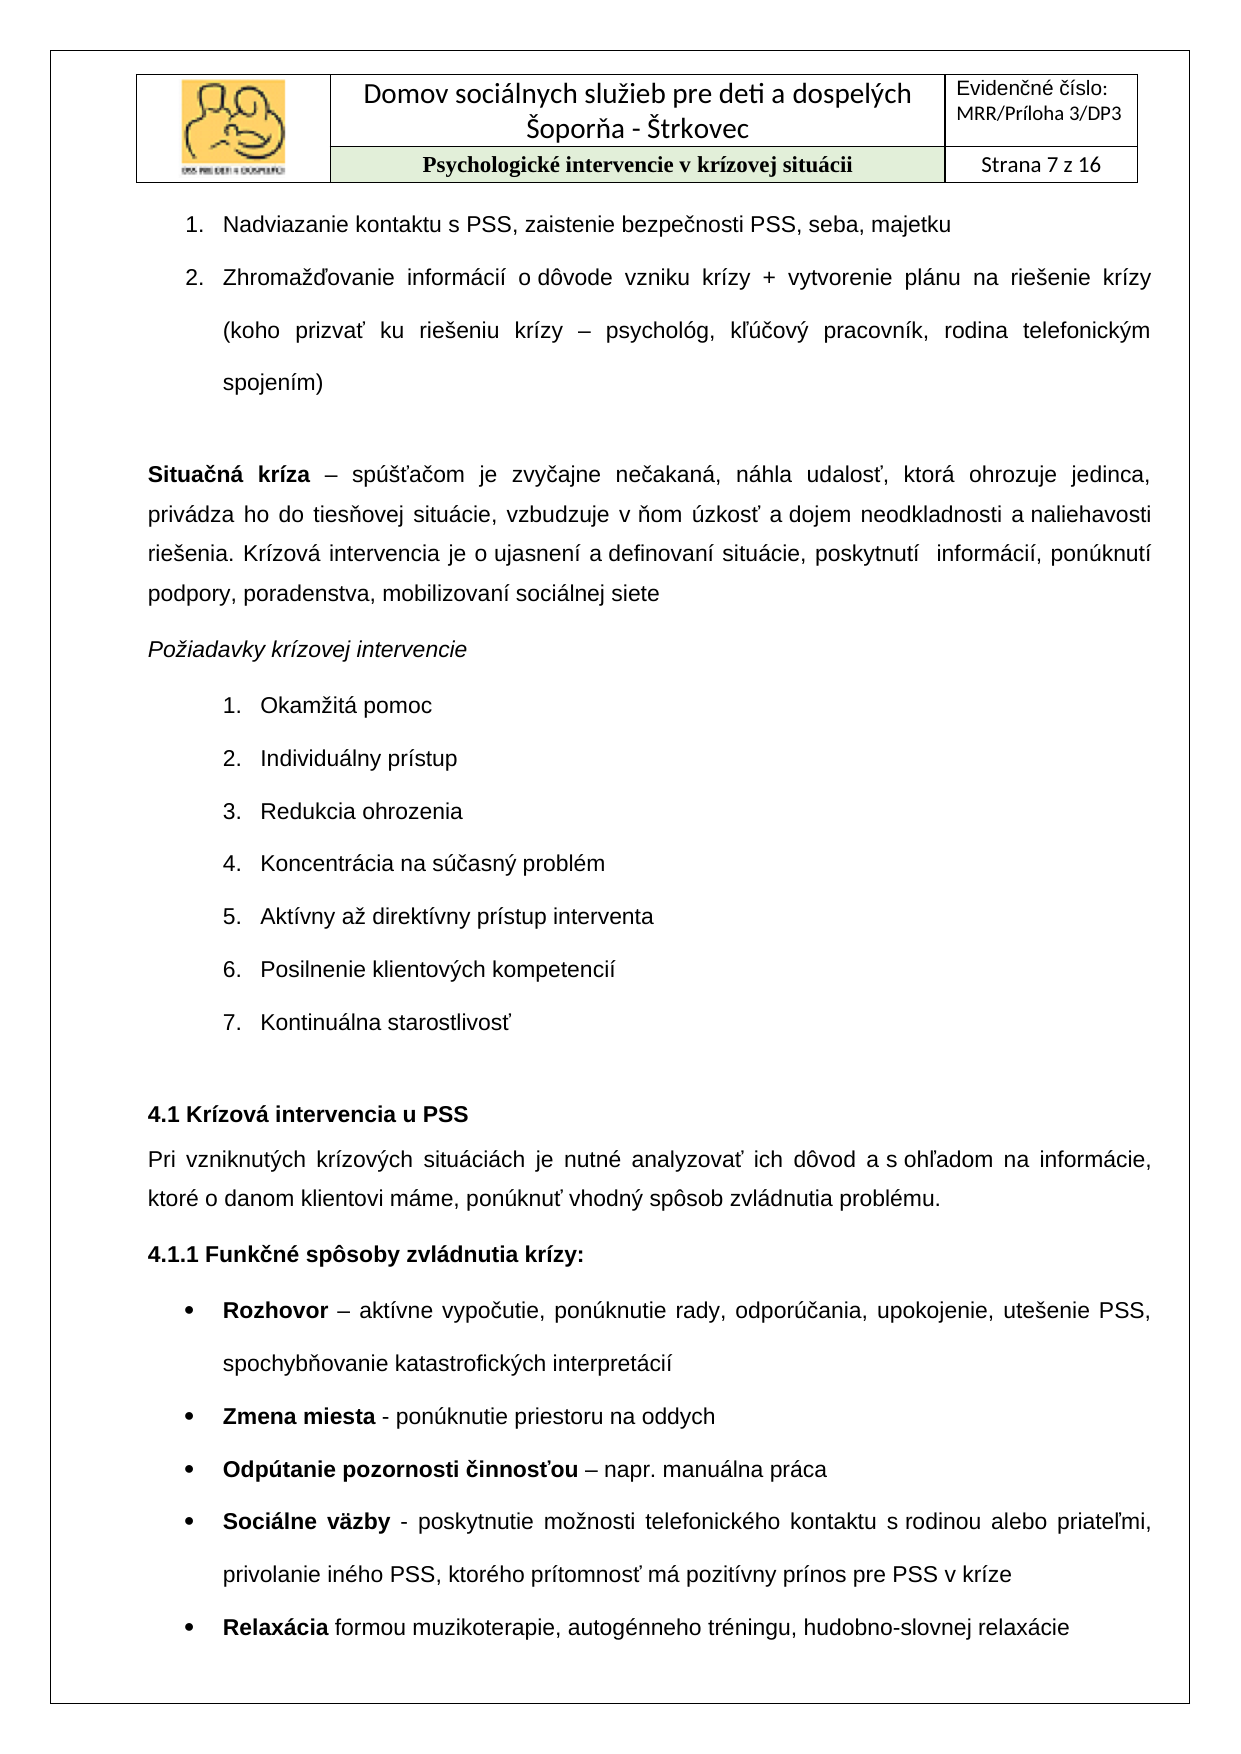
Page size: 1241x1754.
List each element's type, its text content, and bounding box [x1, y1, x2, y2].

text 4.1.1 Funkčné spôsoby zvládnutia krízy: [148, 1241, 1152, 1268]
list Relaxácia formou muzikoterapie, autogénneho tréningu, hudobno-slovnej relaxácie [185, 1614, 1152, 1640]
list Nadviazanie kontaktu s PSS, zaistenie bezpečnosti PSS, seba, majetku [185, 211, 1152, 237]
list Koncentrácia na súčasný problém [223, 850, 1152, 877]
list Odpútanie pozornosti činnosťou – napr. manuálna práca [185, 1456, 1152, 1482]
list Sociálne väzby - poskytnutie možnosti telefonického kontaktu s rodinou alebo priateľmi, privolanie iného PSS, ktorého prítomnosť má pozitívny prínos pre PSS v kríze [185, 1508, 1152, 1587]
list Kontinuálna starostlivosť [223, 1008, 1152, 1035]
text Situačná kríza – spúšťačom je zvyčajne nečakaná, náhla udalosť, ktorá ohrozuje jedinca, privádza ho do tiesňovej situácie, vzbudzuje v ňom úzkosť a dojem neodkladnosti a naliehavosti riešenia. Krízová intervencia je o ujasnení a definovaní situácie, poskytnutí informácií, ponúknutí podpory, poradenstva, mobilizovaní sociálnej siete [148, 461, 1152, 606]
list Posilnenie klientových kompetencií [223, 956, 1152, 982]
list Rozhovor – aktívne vypočutie, ponúknutie rady, odporúčania, upokojenie, utešenie PSS, spochybňovanie katastrofických interpretácií [185, 1297, 1152, 1377]
list Individuálny prístup [223, 745, 1152, 771]
list Okamžitá pomoc [223, 692, 1152, 718]
list Zhromažďovanie informácií o dôvode vzniku krízy + vytvorenie plánu na riešenie krízy (koho prizvať ku riešeniu krízy – psychológ, kľúčový pracovník, rodina telefonickým spojením) [185, 264, 1152, 396]
list Zmena miesta - ponúknutie priestoru na oddych [185, 1403, 1152, 1429]
text Pri vzniknutých krízových situáciách je nutné analyzovať ich dôvod a s ohľadom na informácie, ktoré o danom klientovi máme, ponúknuť vhodný spôsob zvládnutia problému. [148, 1146, 1152, 1212]
list Redukcia ohrozenia [223, 798, 1152, 824]
text 4.1 Krízová intervencia u PSS [148, 1101, 1152, 1127]
text Požiadavky krízovej intervencie [148, 636, 1152, 662]
list Aktívny až direktívny prístup interventa [223, 903, 1152, 929]
picture [178, 79, 288, 178]
